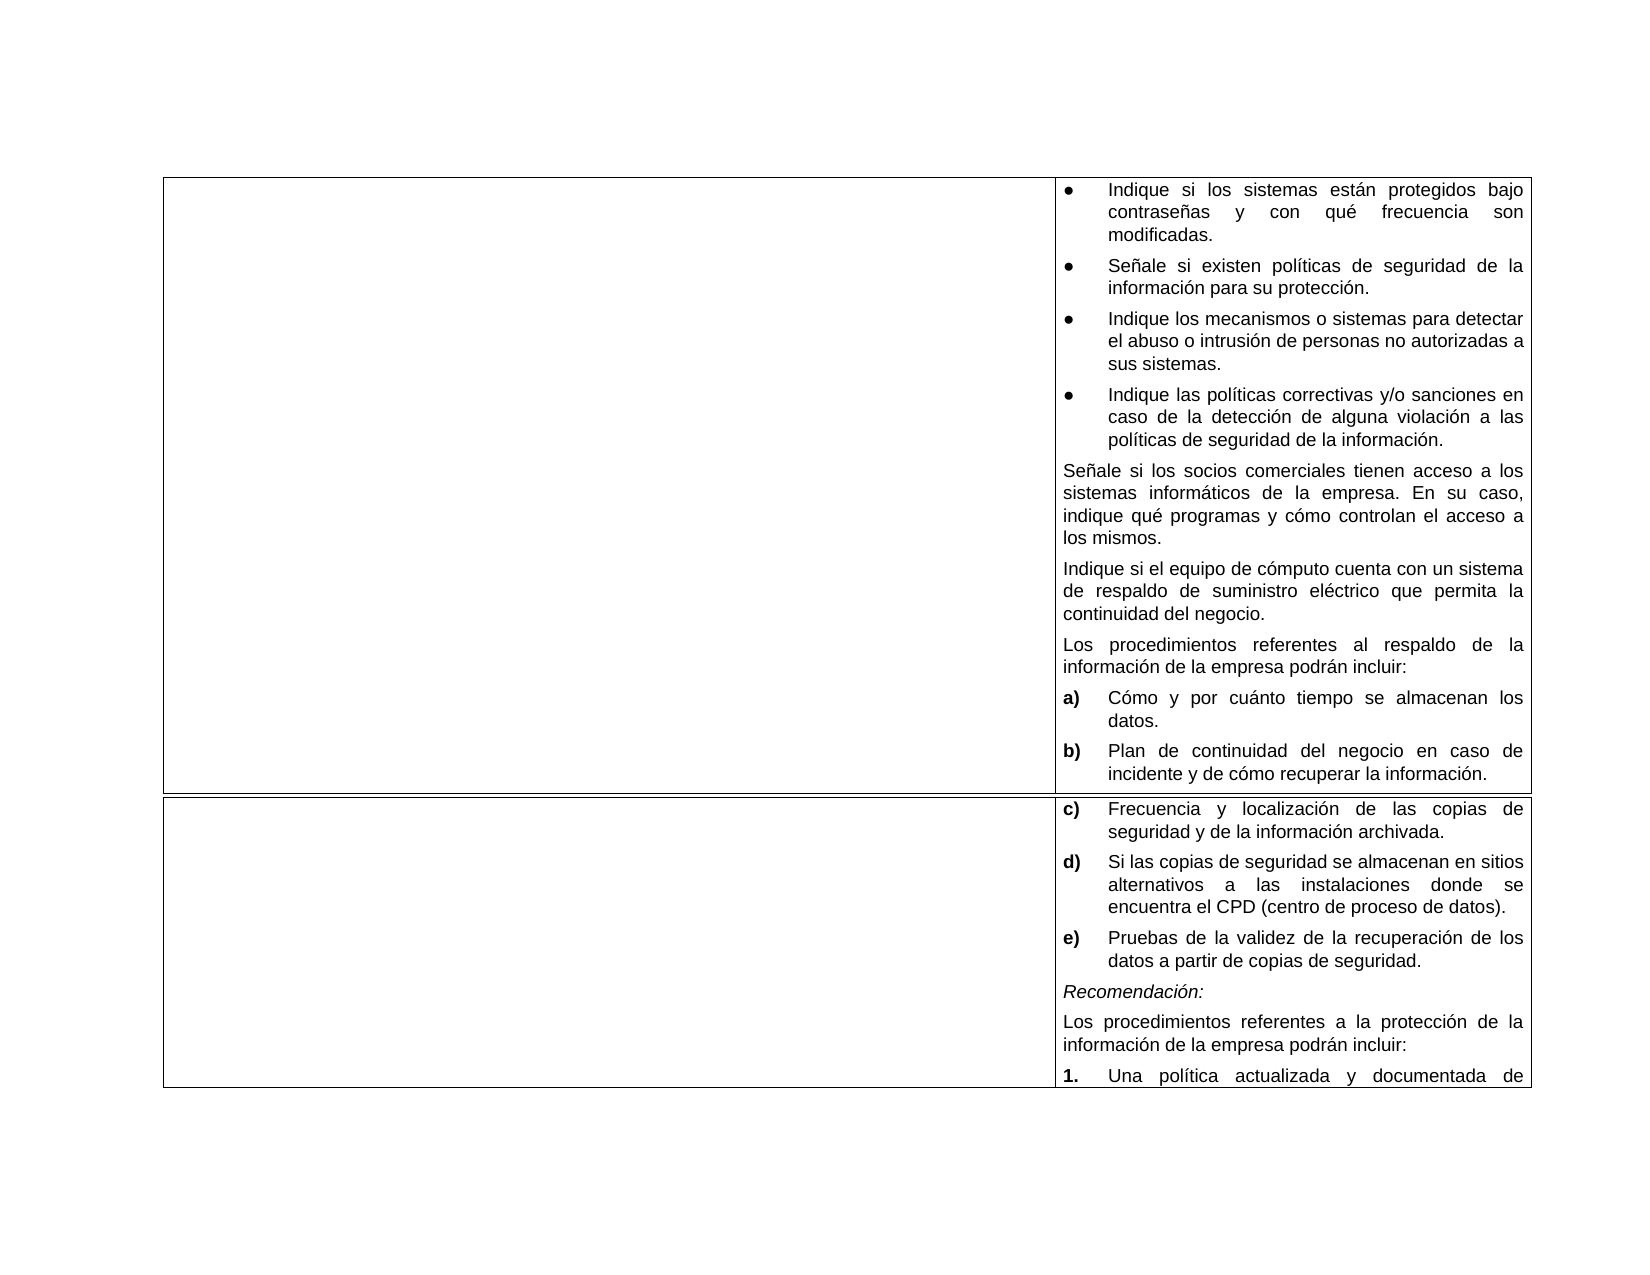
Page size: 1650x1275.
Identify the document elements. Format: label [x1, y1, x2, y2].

table_header [1056, 798, 1531, 1087]
table_cell [164, 178, 1055, 793]
table_cell [1056, 178, 1531, 793]
table_header [164, 798, 1055, 1087]
